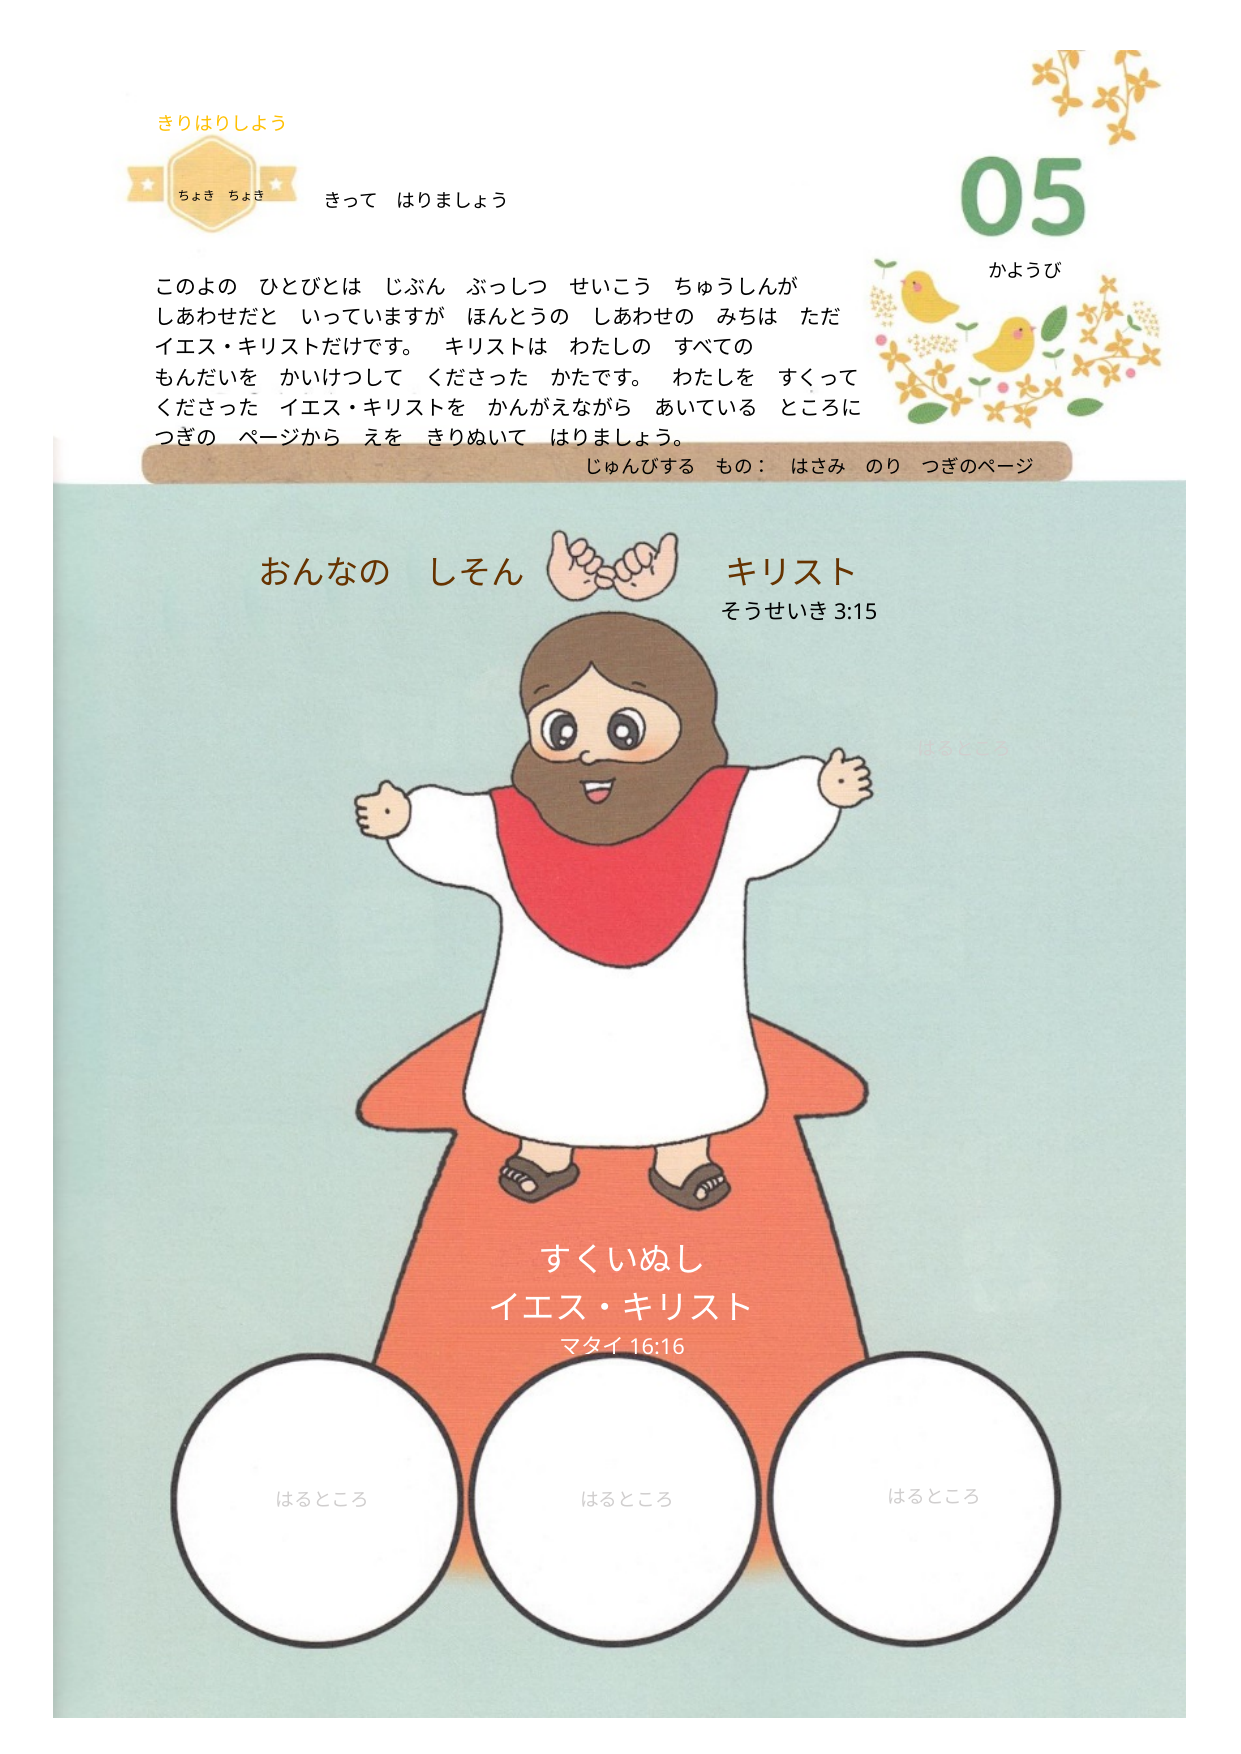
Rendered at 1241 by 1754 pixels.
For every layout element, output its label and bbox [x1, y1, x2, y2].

picture [53, 50, 1186, 1718]
